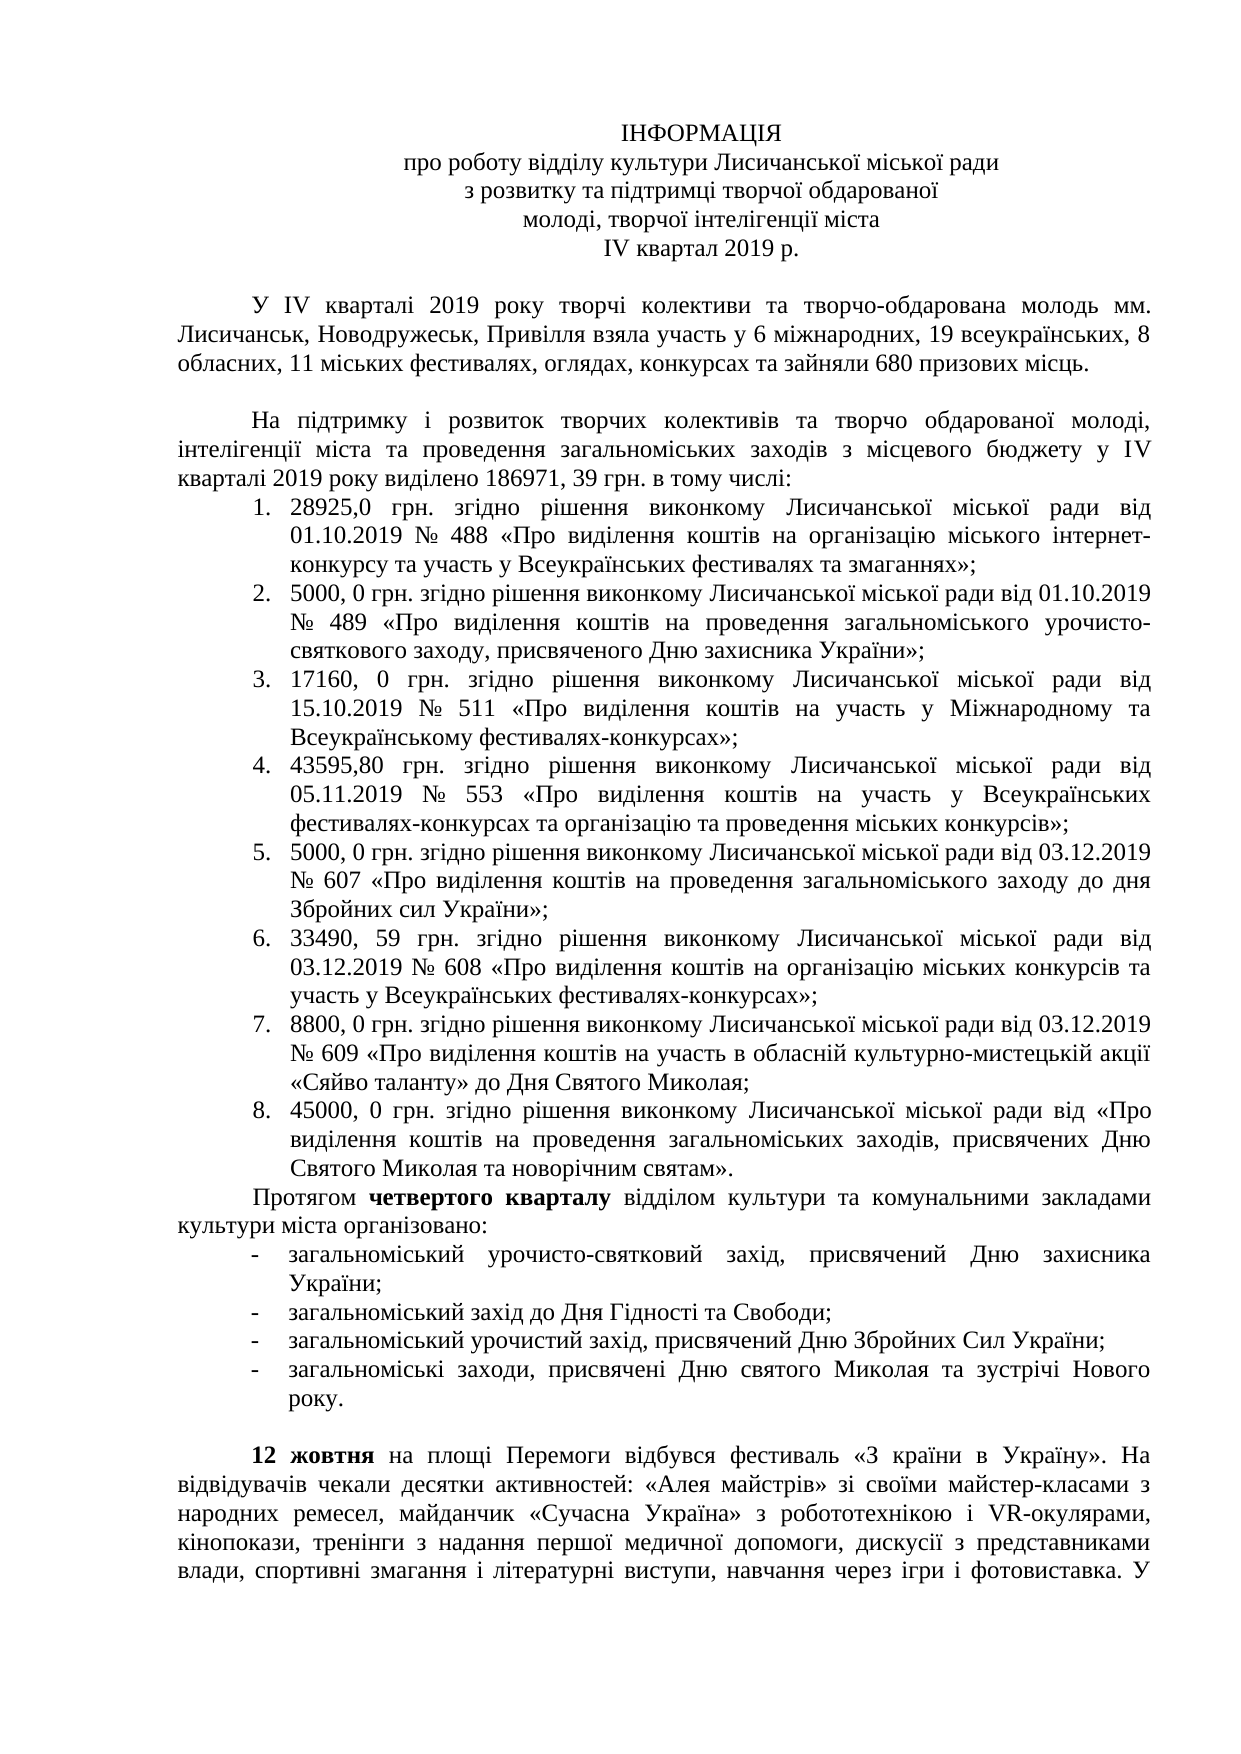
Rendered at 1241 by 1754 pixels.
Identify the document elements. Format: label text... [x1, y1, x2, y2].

text про роботу відділу культури Лисичанської міської ради [177, 147, 1152, 176]
list 17160, 0 грн. згідно рішення виконкому Лисичанської міської ради від 15.10.2019 № 511 «Про виділення коштів на участь у Міжнародному та Всеукраїнському фестивалях-конкурсах»; [252, 664, 1152, 751]
list 8800, 0 грн. згідно рішення виконкому Лисичанської міської ради від 03.12.2019 № 609 «Про виділення коштів на участь в обласній культурно-мистецькій акції «Сяйво таланту» до Дня Святого Миколая; [252, 1009, 1152, 1096]
list загальноміський захід до Дня Гідності та Свободи; [251, 1297, 1152, 1326]
list 43595,80 грн. згідно рішення виконкому Лисичанської міської ради від 05.11.2019 № 553 «Про виділення коштів на участь у Всеукраїнських фестивалях-конкурсах та організацію та проведення міських конкурсів»; [252, 751, 1152, 837]
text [177, 1441, 1152, 1584]
list 5000, 0 грн. згідно рішення виконкому Лисичанської міської ради від 03.12.2019 № 607 «Про виділення коштів на проведення загальноміського заходу до дня Збройних сил України»; [252, 837, 1152, 923]
list 33490, 59 грн. згідно рішення виконкому Лисичанської міської ради від 03.12.2019 № 608 «Про виділення коштів на організацію міських конкурсів та участь у Всеукраїнських фестивалях-конкурсах»; [252, 923, 1152, 1009]
list загальноміські заходи, присвячені Дню святого Миколая та зустрічі Нового року. [251, 1354, 1152, 1412]
text У ІV кварталі 2019 року творчі колективи та творчо-обдарована молодь мм. Лисичанськ, Новодружеськ, Привілля взяла участь у 6 міжнародних, 19 всеукраїнських, 8 обласних, 11 міських фестивалях, оглядах, конкурсах та зайняли 680 призових місць. [177, 291, 1152, 377]
text Протягом четвертого кварталу відділом культури та комунальними закладами культури міста організовано: [177, 1182, 1152, 1239]
list 45000, 0 грн. згідно рішення виконкому Лисичанської міської ради від «Про виділення коштів на проведення загальноміських заходів, присвячених Дню Святого Миколая та новорічним святам». [252, 1096, 1152, 1182]
text з розвитку та підтримці творчої обдарованої [177, 176, 1152, 204]
text На підтримку і розвиток творчих колективів та творчо обдарованої молоді, інтелігенції міста та проведення загальноміських заходів з місцевого бюджету у ІV кварталі 2019 року виділено 186971, 39 грн. в тому числі: [177, 406, 1152, 492]
text ІV квартал 2019 р. [177, 233, 1152, 262]
text молоді, творчої інтелігенції міста [177, 204, 1152, 233]
list 28925,0 грн. згідно рішення виконкому Лисичанської міської ради від 01.10.2019 № 488 «Про виділення коштів на організацію міського інтернет-конкурсу та участь у Всеукраїнських фестивалях та змаганнях»; [252, 492, 1152, 578]
list загальноміський урочисто-святковий захід, присвячений Дню захисника України; [251, 1239, 1152, 1297]
list загальноміський урочистий захід, присвячений Дню Збройних Сил України; [251, 1326, 1152, 1354]
list 5000, 0 грн. згідно рішення виконкому Лисичанської міської ради від 01.10.2019 № 489 «Про виділення коштів на проведення загальноміського урочисто-святкового заходу, присвяченого Дню захисника України»; [252, 578, 1152, 664]
text ІНФОРМАЦІЯ [177, 118, 1152, 147]
